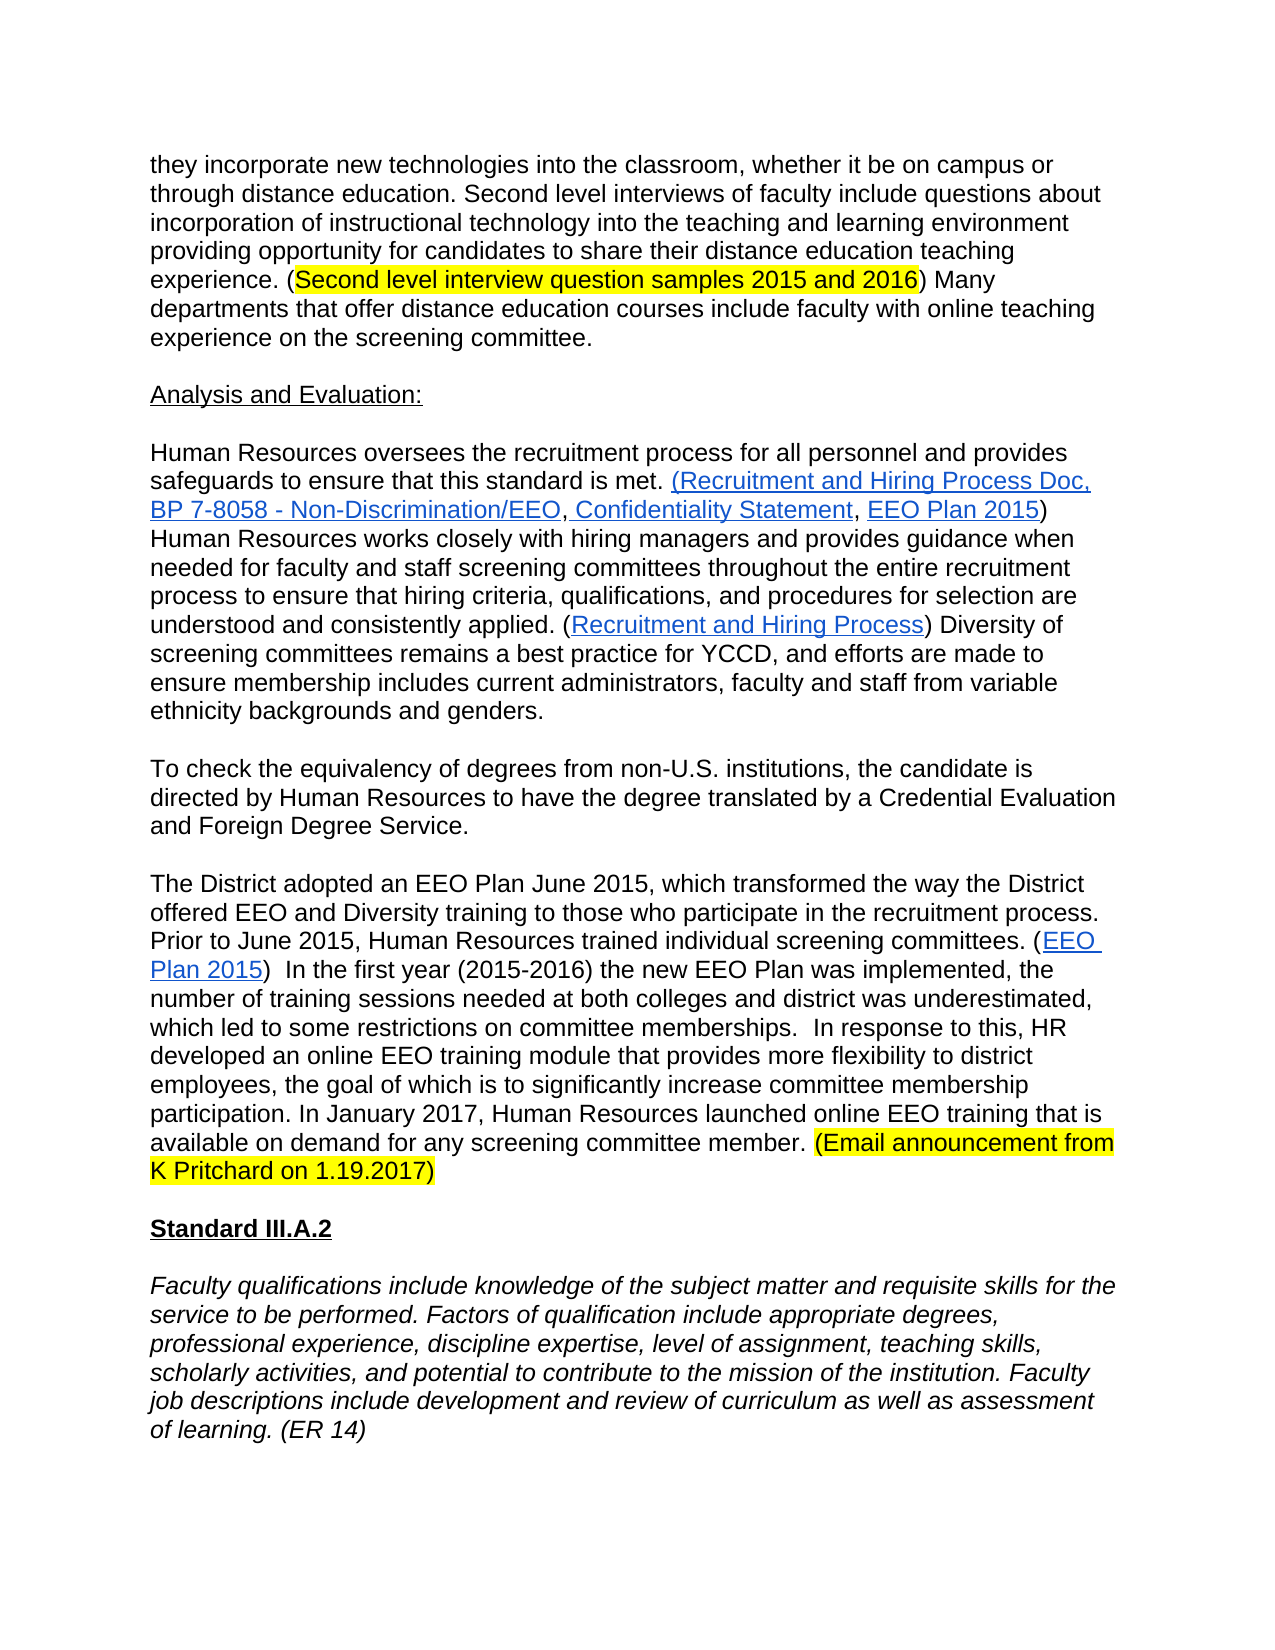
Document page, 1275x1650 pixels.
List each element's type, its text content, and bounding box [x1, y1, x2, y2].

text To check the equivalency of degrees from non-U.S. institutions, the candidate is directed by Human Resources to have the degree translated by a Credential Evaluation and Foreign Degree Service. [150, 754, 1125, 840]
text Faculty qualifications include knowledge of the subject matter and requisite skills for the service to be performed. Factors of qualification include appropriate degrees, professional experience, discipline expertise, level of assignment, teaching skills, scholarly activities, and potential to contribute to the mission of the institution. Faculty job descriptions include development and review of curriculum as well as assessment of learning. (ER 14) [150, 1271, 1125, 1444]
text Human Resources oversees the recruitment process for all personnel and provides safeguards to ensure that this standard is met. (Recruitment and Hiring Process Doc, BP 7-8058 - Non-Discrimination/EEO, Confidentiality Statement, EEO Plan 2015) Human Resources works closely with hiring managers and provides guidance when needed for faculty and staff screening committees throughout the entire recruitment process to ensure that hiring criteria, qualifications, and procedures for selection are understood and consistently applied. (Recruitment and Hiring Process) Diversity of screening committees remains a best practice for YCCD, and efforts are made to ensure membership includes current administrators, faculty and staff from variable ethnicity backgrounds and genders. [150, 437, 1125, 725]
text The District adopted an EEO Plan June 2015, which transformed the way the District offered EEO and Diversity training to those who participate in the recruitment process. Prior to June 2015, Human Resources trained individual screening committees. (EEO Plan 2015) In the first year (2015-2016) the new EEO Plan was implemented, the number of training sessions needed at both colleges and district was underestimated, which led to some restrictions on committee memberships. In response to this, HR developed an online EEO training module that provides more flexibility to district employees, the goal of which is to significantly increase committee membership participation. In January 2017, Human Resources launched online EEO training that is available on demand for any screening committee member. (Email announcement from K Pritchard on 1.19.2017) [150, 869, 1125, 1185]
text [150, 150, 1125, 351]
text Standard III.A.2 [150, 1214, 1125, 1242]
text Analysis and Evaluation: [150, 380, 1125, 409]
